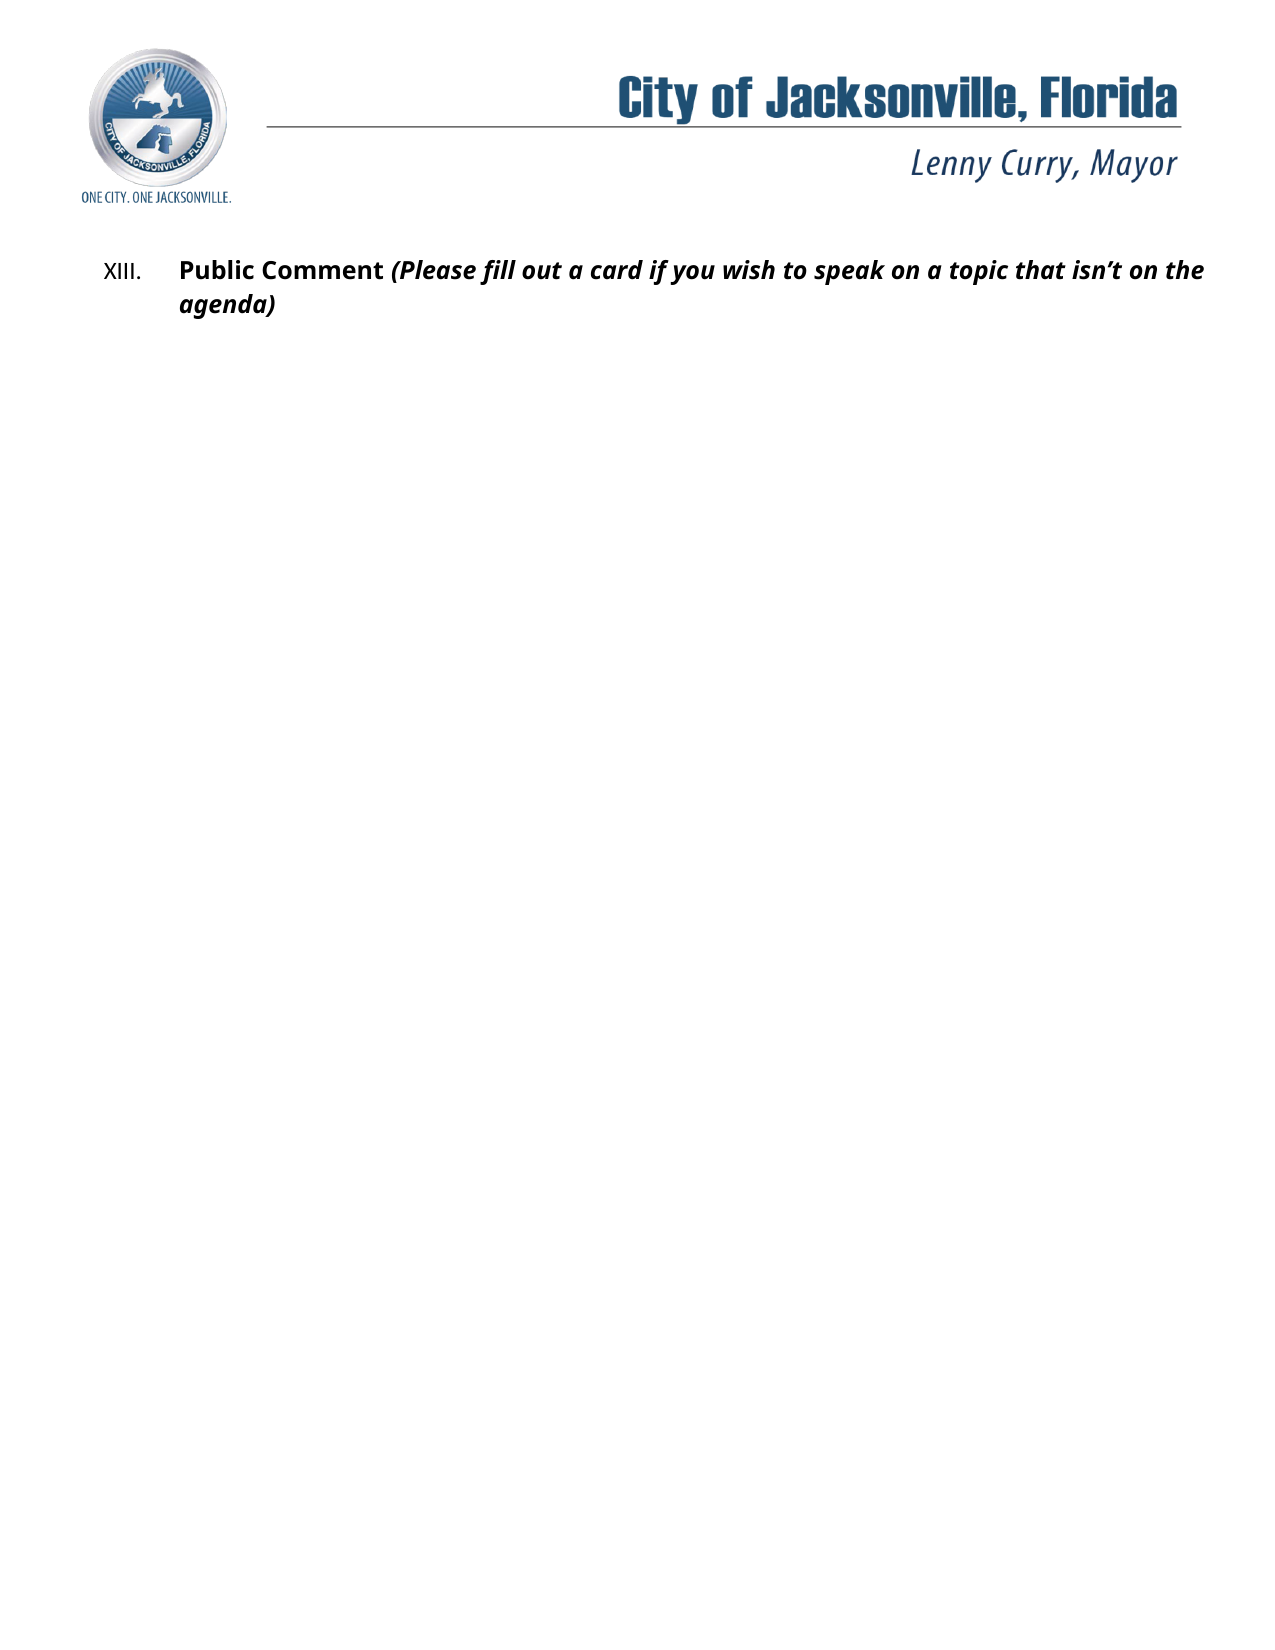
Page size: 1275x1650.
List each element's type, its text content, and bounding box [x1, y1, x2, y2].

list Public Comment (Please fill out a card if you wish to speak on a topic that isn’t on the agenda) [103, 253, 1209, 321]
picture [39, 25, 1273, 217]
